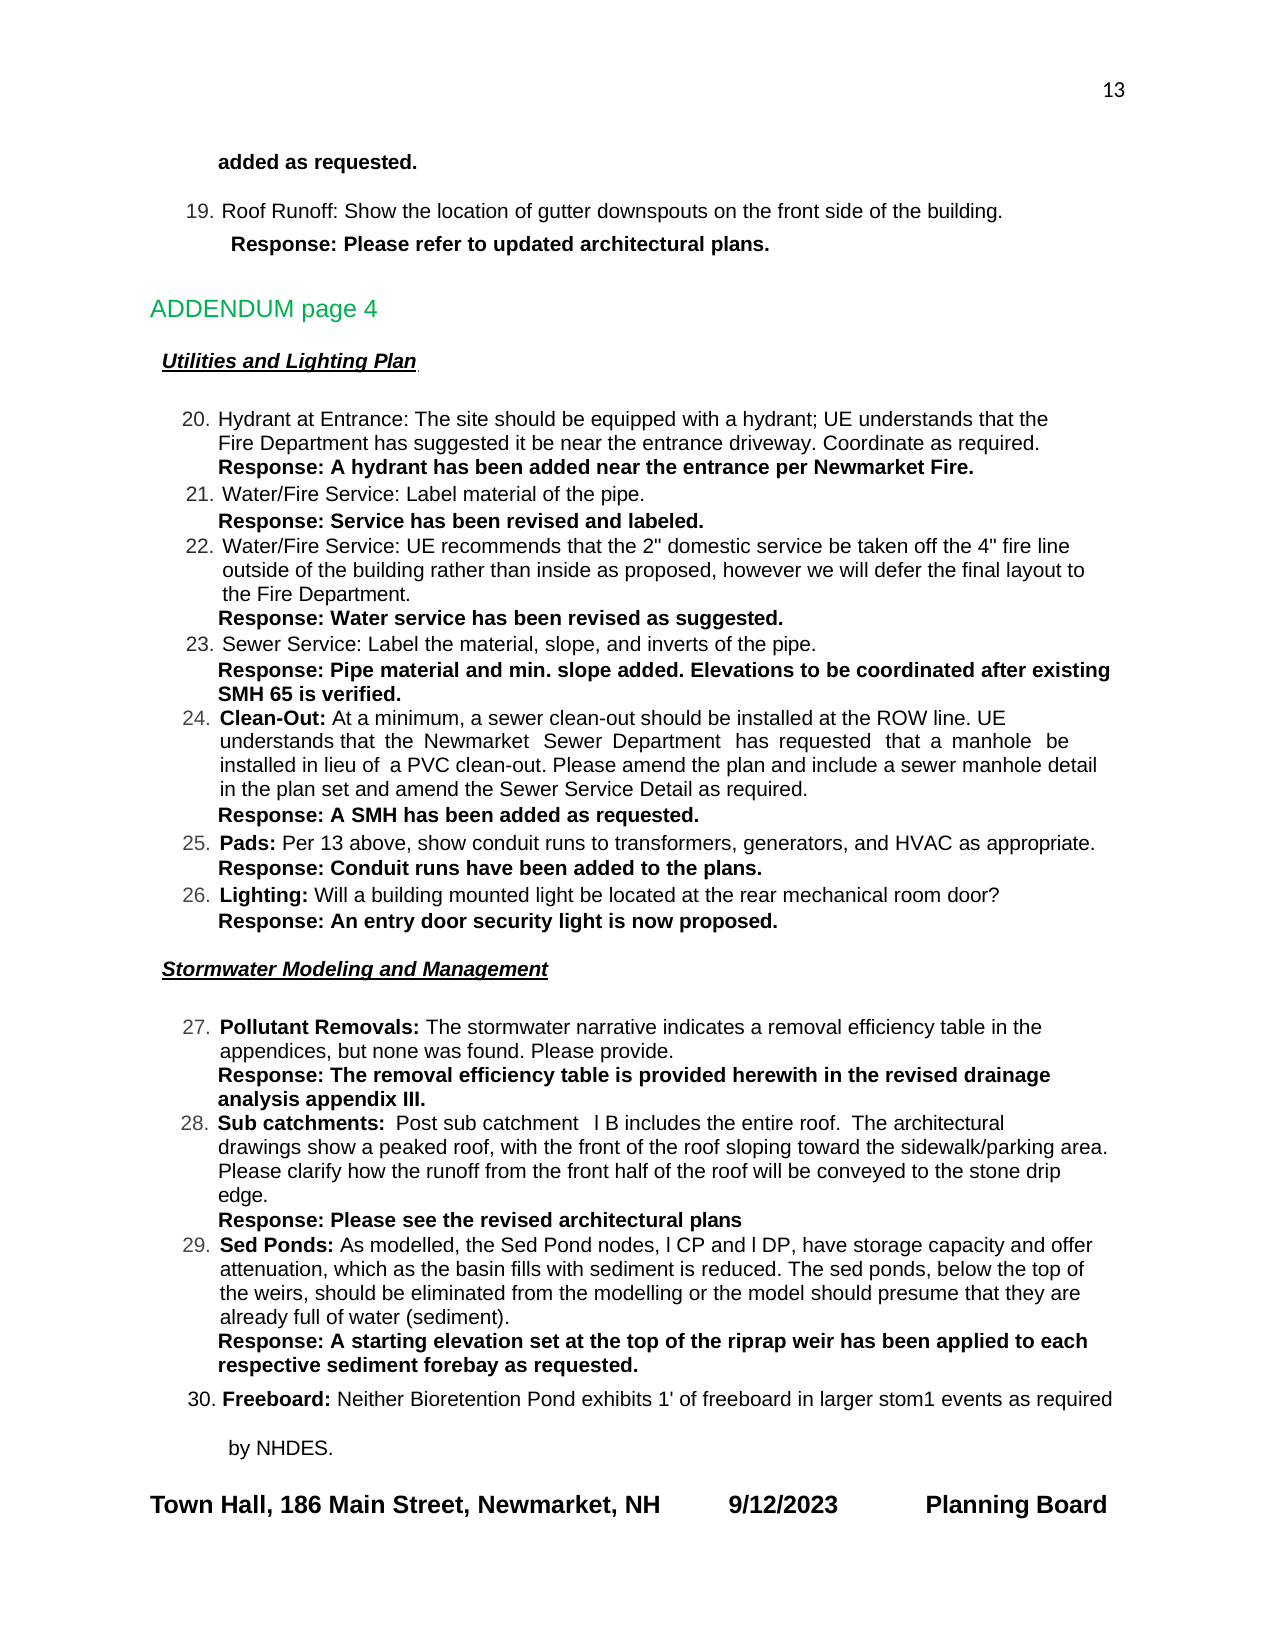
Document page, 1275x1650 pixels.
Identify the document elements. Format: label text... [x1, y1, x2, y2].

list Roof Runoff: Show the location of gutter downspouts on the front side of the building. [186, 198, 1125, 222]
list Sub catchments: Post sub catchment l B includes the entire roof. The architectural [180, 1111, 1125, 1135]
text drawings show a peaked roof, with the front of the roof sloping toward the sidewalk/parking area. Please clarify how the runoff from the front half of the roof will be conveyed to the stone drip edge. [218, 1135, 1109, 1207]
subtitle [218, 150, 1125, 174]
list Pollutant Removals: The stormwater narrative indicates a removal efficiency table in the appendices, but none was found. Please provide. [182, 1015, 1113, 1063]
subtitle Response: Conduit runs have been added to the plans. [218, 856, 1125, 880]
list Water/Fire Service: Label material of the pipe. [186, 479, 1125, 507]
subtitle Response: A starting elevation set at the top of the riprap weir has been applied to each respective sediment forebay as requested. [218, 1329, 1097, 1377]
subtitle Response: The removal efficiency table is provided herewith in the revised drainage analysis appendix III. [218, 1063, 1125, 1111]
list Sed Ponds: As modelled, the Sed Pond nodes, l CP and l DP, have storage capacity and offer attenuation, which as the basin fills with sediment is reduced. The sed ponds, below the top of the weirs, should be eliminated from the modelling or the model should presume that they are already full of water (sediment). [182, 1233, 1113, 1329]
subtitle Response: Pipe material and min. slope added. Elevations to be coordinated after existing SMH 65 is verified. [218, 657, 1125, 705]
list Clean-Out: At a minimum, a sewer clean-out should be installed at the ROW line. UE understands that the Newmarket Sewer Department has requested that a manhole be installed in lieu of a PVC clean-out. Please amend the plan and include a sewer manhole detail in the plan set and amend the Sewer Service Detail as required. [182, 705, 1113, 801]
subtitle Response: Service has been revised and labeled. [218, 507, 1125, 534]
subtitle Response: A SMH has been added as requested. [218, 801, 1125, 827]
subtitle Response: Please see the revised architectural plans [218, 1207, 1125, 1233]
text Utilities and Lighting Plan [162, 349, 1125, 373]
subtitle Response: An entry door security light is now proposed. [218, 909, 1125, 933]
list Hydrant at Entrance: The site should be equipped with a hydrant; UE understands that the Fire Department has suggested it be near the entrance driveway. Coordinate as required. Response: A hydrant has been added near the entrance per Newmarket Fire. [182, 407, 1074, 479]
list Lighting: Will a building mounted light be located at the rear mechanical room door? [182, 880, 1125, 909]
subtitle Response: Water service has been revised as suggested. [218, 606, 1125, 629]
subtitle ADDENDUM page 4 [150, 265, 1125, 349]
list Water/Fire Service: UE recommends that the 2" domestic service be taken off the 4" fire line outside of the building rather than inside as proposed, however we will defer the final layout to the Fire Department. [185, 534, 1113, 606]
subtitle Response: Please refer to updated architectural plans. [150, 232, 1125, 256]
list Pads: Per 13 above, show conduit runs to transformers, generators, and HVAC as appropriate. [182, 827, 1125, 856]
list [187, 1386, 1113, 1460]
text Stormwater Modeling and Management [162, 957, 1125, 981]
list Sewer Service: Label the material, slope, and inverts of the pipe. [186, 629, 1125, 657]
